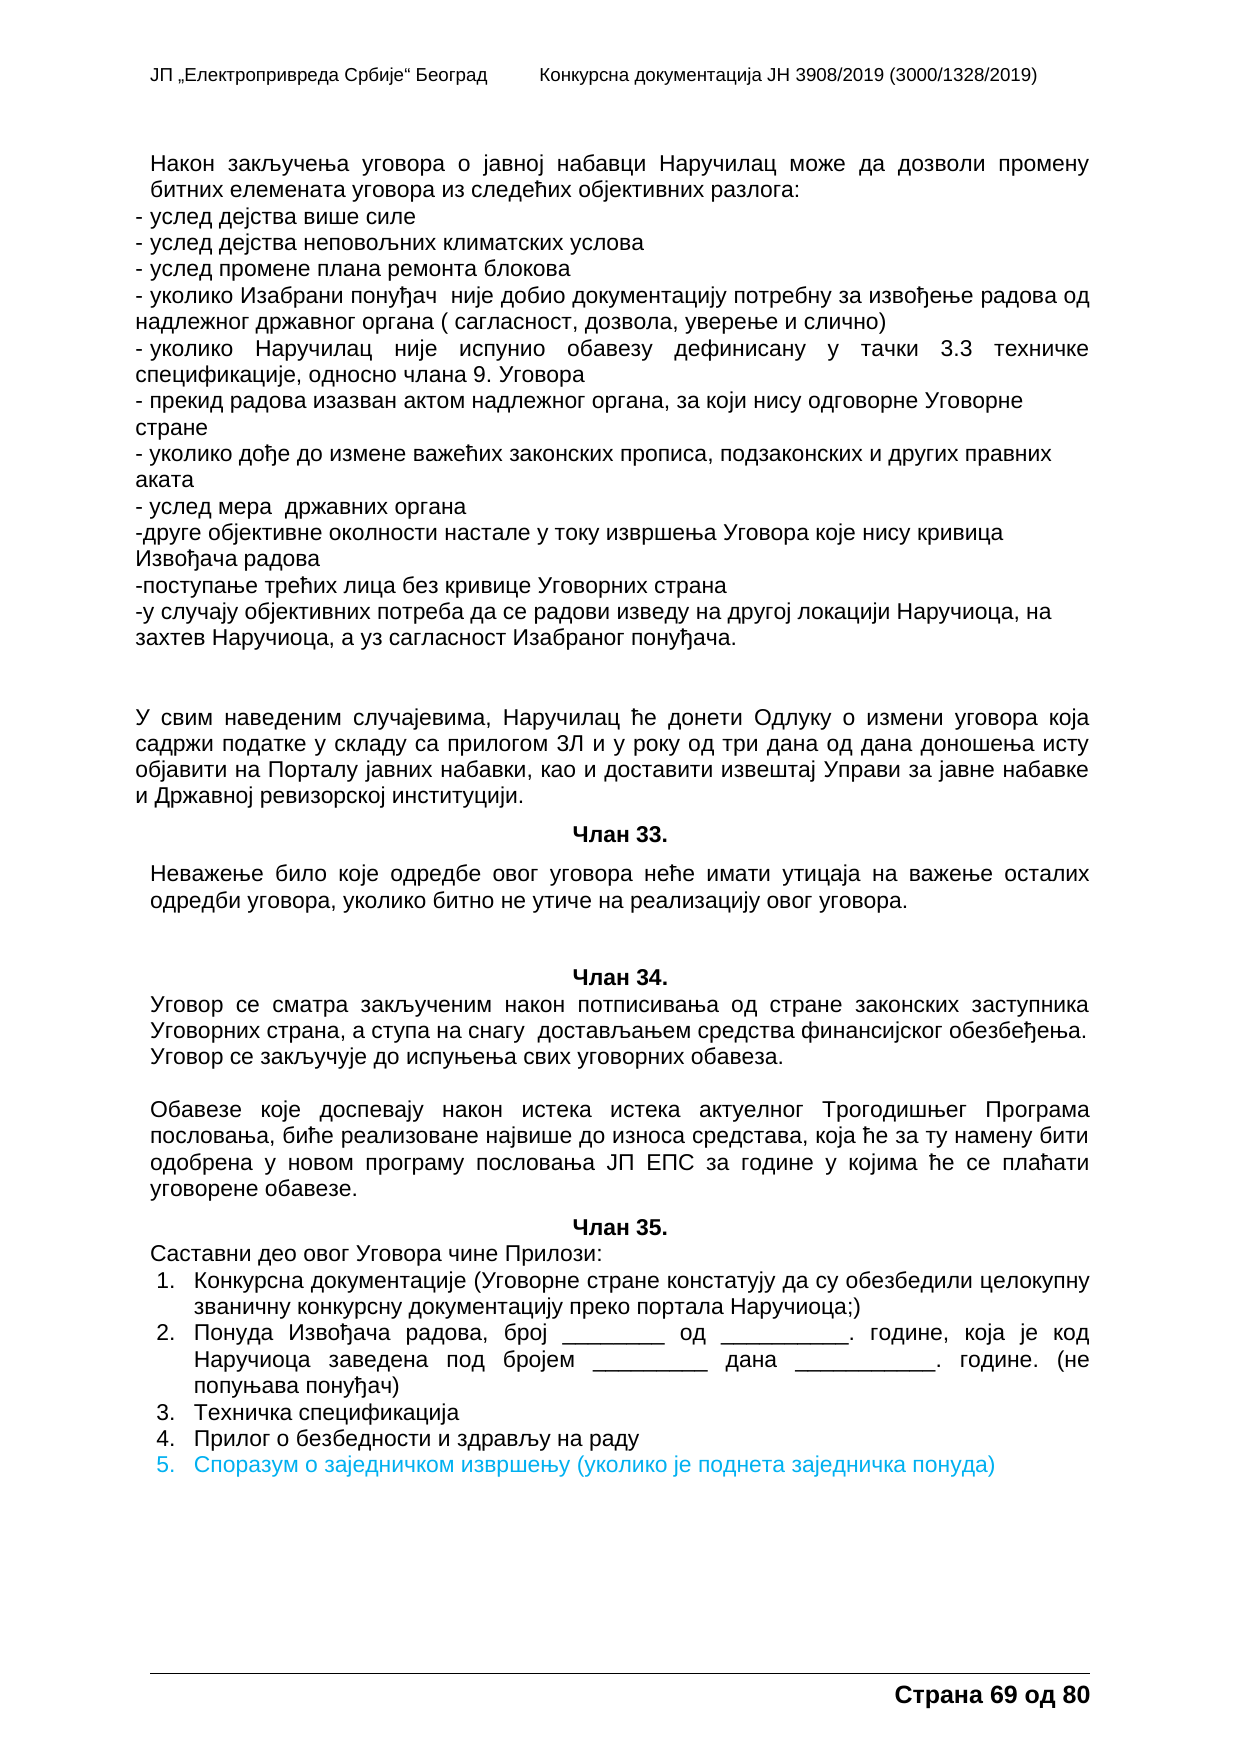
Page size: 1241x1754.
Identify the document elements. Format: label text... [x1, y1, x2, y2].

text У свим наведеним случајевима, Наручилац ће донети Одлуку о измени уговора која садржи податке у складу са прилогом 3Л и у року од три дана од дана доношења исту објавити на Порталу јавних набавки, као и доставити извештај Управи за јавне набавке и Државној ревизорској институцији. [135, 703, 1090, 809]
text Члан 35. [150, 1214, 1090, 1240]
text Неважење било које одредбе овог уговора неће имати утицаја на важење осталих одредби уговора, уколико битно не утиче на реализацију овог уговора. [150, 860, 1090, 913]
text Саставни део овог Уговора чине Прилози: [150, 1240, 1090, 1267]
text - уколико дође до измене важећих законских прописа, подзаконских и других правних аката [135, 440, 1090, 493]
text - услед мера државних органа [135, 493, 1090, 519]
text Уговор се сматра закљученим након потписивања од стране законских заступника Уговорних страна, а ступа на снагу достављањем средства финансијског обезбеђења. [150, 991, 1090, 1043]
text - уколико Изабрани понуђач није добио документацију потребну за извођење радова од надлежног државног органа ( сагласност, дозвола, уверење и слично) [135, 282, 1090, 334]
text - услед дејства неповољних климатских услова [135, 229, 1090, 255]
text Обавезе које доспевају након истека истека актуелног Трогодишњег Програма пословања, биће реализоване највише до износа средстава, која ће за ту намену бити одобрена у новом програму пословања ЈП ЕПС за године у којима ће се плаћати уговорене обавезе. [150, 1096, 1090, 1201]
text Након закључења уговора о јавној набавци Наручилац може да дозволи промену битних елемената уговора из следећих објективних разлога: [150, 150, 1090, 203]
list Понуда Извођача радова, број ________ од __________. године, која је код Наручиоца заведена под бројем _________ дана ___________. године. (не попуњава понуђач) [156, 1319, 1090, 1398]
list Конкурсна документације (Уговорне стране констатују да су обезбедили целокупну званичну конкурсну документацију преко портала Наручиоца;) [156, 1267, 1090, 1319]
text - уколико Наручилац није испунио обавезу дефинисану у тачки 3.3 техничке спецификације, односно члана 9. Уговора [135, 334, 1090, 387]
text -друге објективне околности настале у току извршења Уговора које нису кривица Извођача радова [135, 519, 1090, 572]
text - прекид радова изазван актом надлежног органа, за који нису одговорне Уговорне стране [135, 387, 1090, 440]
text Уговор се закључује до испуњења свих уговорних обавеза. [150, 1043, 1090, 1070]
text - услед промене плана ремонта блокова [135, 255, 1090, 282]
text -поступање трећих лица без кривице Уговорних страна [135, 572, 1090, 598]
text -у случају објективних потреба да се радови изведу на другој локацији Наручиоца, на захтев Наручиоца, а уз сагласност Изабраног понуђача. [135, 598, 1090, 651]
list Техничка спецификација [156, 1398, 1090, 1425]
text - услед дејства више силе [135, 203, 1090, 229]
list Прилог о безбедности и здрављу на раду [156, 1425, 1090, 1451]
text Члан 34. [150, 964, 1090, 991]
text Члан 33. [150, 821, 1090, 848]
list Споразум о заједничком извршењу (уколико је поднета заједничка понуда) [156, 1451, 1090, 1477]
